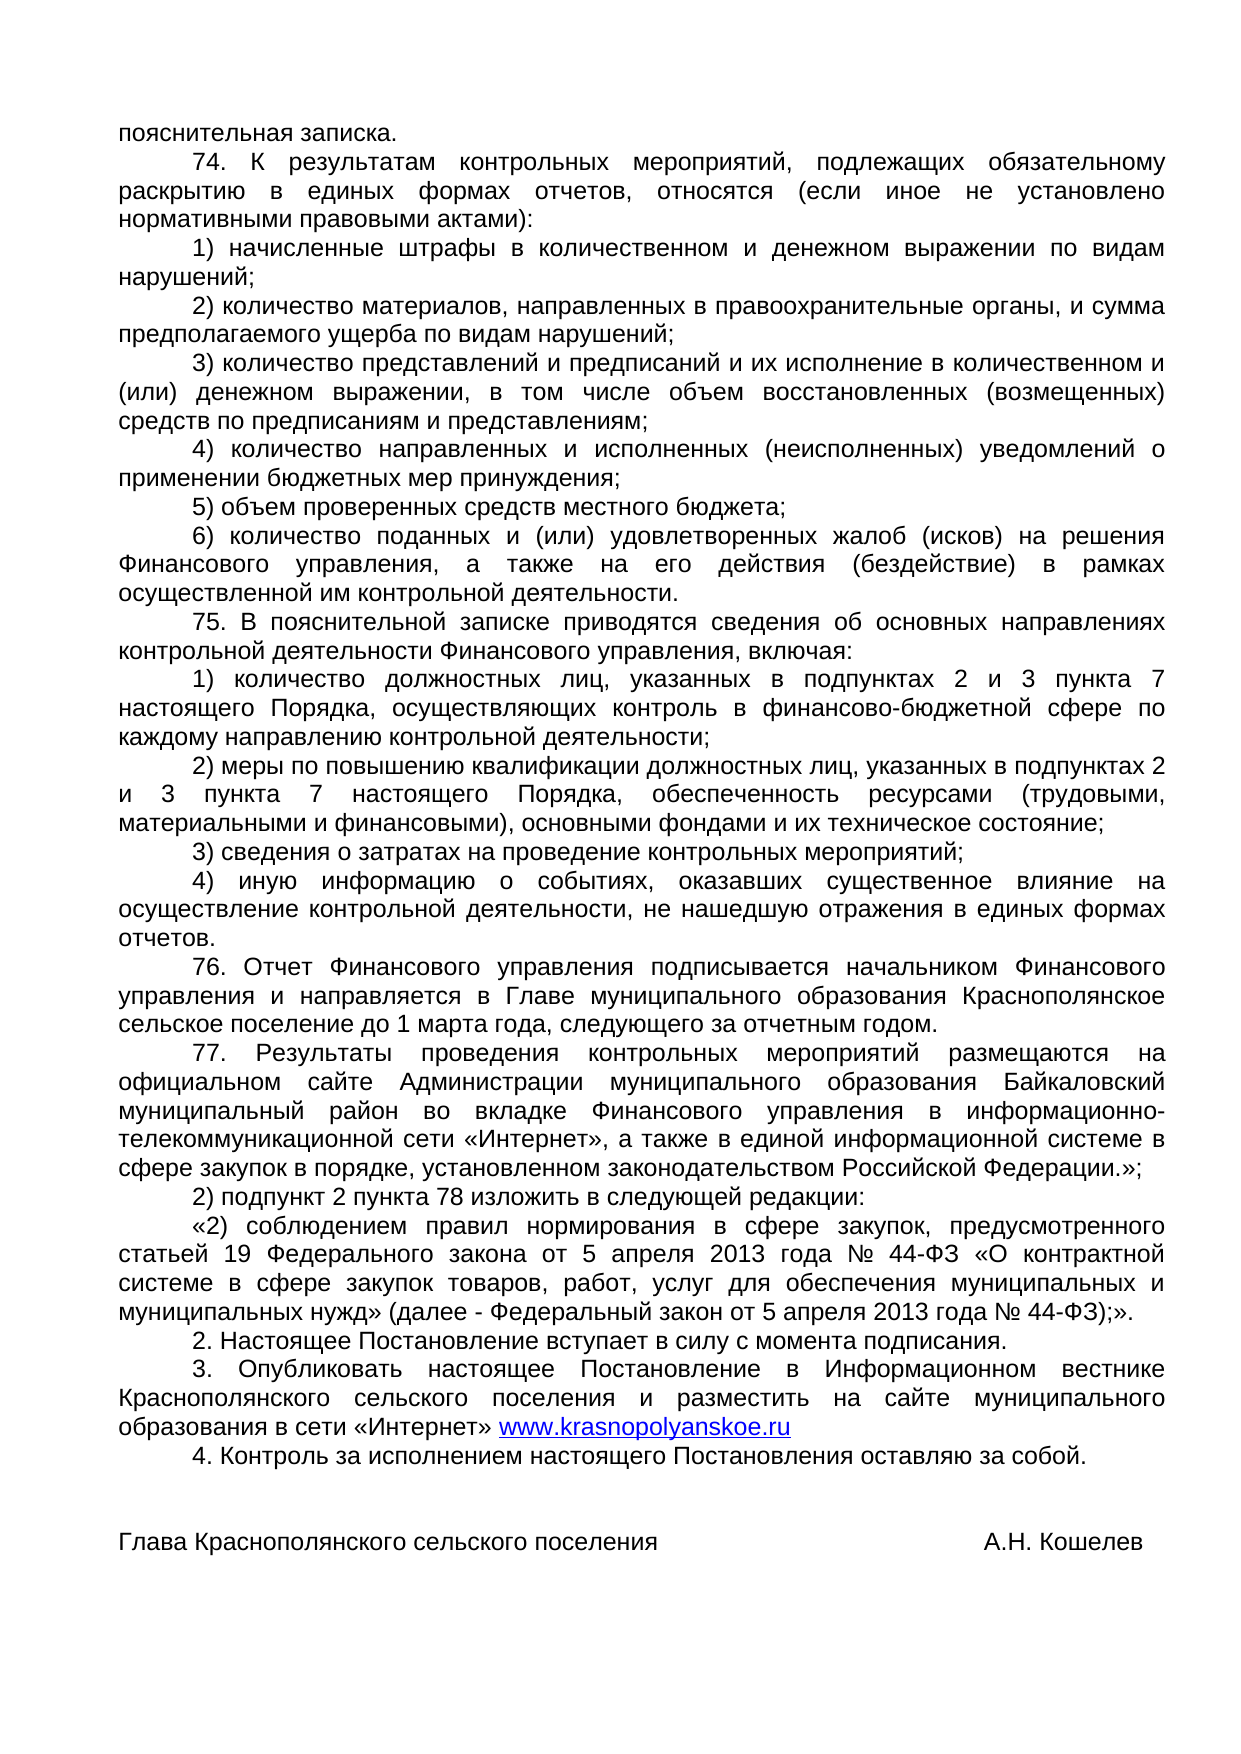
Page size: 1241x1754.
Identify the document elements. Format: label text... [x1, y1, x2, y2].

text 5) объем проверенных средств местного бюджета; [118, 492, 1167, 521]
text «2) соблюдением правил нормирования в сфере закупок, предусмотренного статьей 19 Федерального закона от 5 апреля 2013 года № 44-ФЗ «О контрактной системе в сфере закупок товаров, работ, услуг для обеспечения муниципальных и муниципальных нужд» (далее - Федеральный закон от 5 апреля 2013 года № 44-ФЗ);». [118, 1211, 1167, 1326]
text 4. Контроль за исполнением настоящего Постановления оставляю за собой. [118, 1441, 1167, 1469]
text 2) количество материалов, направленных в правоохранительные органы, и сумма предполагаемого ущерба по видам нарушений; [118, 291, 1167, 348]
text 76. Отчет Финансового управления подписывается начальником Финансового управления и направляется в Главе муниципального образования Краснополянское сельское поселение до 1 марта года, следующего за отчетным годом. [118, 952, 1167, 1038]
text 6) количество поданных и (или) удовлетворенных жалоб (исков) на решения Финансового управления, а также на его действия (бездействие) в рамках осуществленной им контрольной деятельности. [118, 521, 1167, 607]
text 2) подпункт 2 пункта 78 изложить в следующей редакции: [118, 1182, 1167, 1211]
text 2) меры по повышению квалификации должностных лиц, указанных в подпунктах 2 и 3 пункта 7 настоящего Порядка, обеспеченность ресурсами (трудовыми, материальными и финансовыми), основными фондами и их техническое состояние; [118, 751, 1167, 837]
text 3) количество представлений и предписаний и их исполнение в количественном и (или) денежном выражении, в том числе объем восстановленных (возмещенных) средств по предписаниям и представлениям; [118, 348, 1167, 434]
text 3. Опубликовать настоящее Постановление в Информационном вестнике Краснополянского сельского поселения и разместить на сайте муниципального образования в сети «Интернет» www.krasnopolyanskoe.ru [118, 1354, 1167, 1441]
text 1) начисленные штрафы в количественном и денежном выражении по видам нарушений; [118, 233, 1167, 291]
text 4) иную информацию о событиях, оказавших существенное влияние на осуществление контрольной деятельности, не нашедшую отражения в единых формах отчетов. [118, 866, 1167, 952]
text 2. Настоящее Постановление вступает в силу с момента подписания. [118, 1326, 1167, 1354]
text 75. В пояснительной записке приводятся сведения об основных направлениях контрольной деятельности Финансового управления, включая: [118, 607, 1167, 664]
text 77. Результаты проведения контрольных мероприятий размещаются на официальном сайте Администрации муниципального образования Байкаловский муниципальный район во вкладке Финансового управления в информационно-телекоммуникационной сети «Интернет», а также в единой информационной системе в сфере закупок в порядке, установленном законодательством Российской Федерации.»; [118, 1038, 1167, 1182]
text 3) сведения о затратах на проведение контрольных мероприятий; [118, 837, 1167, 866]
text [118, 118, 1167, 147]
text 74. К результатам контрольных мероприятий, подлежащих обязательному раскрытию в единых формах отчетов, относятся (если иное не установлено нормативными правовыми актами): [118, 147, 1167, 233]
text 1) количество должностных лиц, указанных в подпунктах 2 и 3 пункта 7 настоящего Порядка, осуществляющих контроль в финансово-бюджетной сфере по каждому направлению контрольной деятельности; [118, 664, 1167, 751]
text 4) количество направленных и исполненных (неисполненных) уведомлений о применении бюджетных мер принуждения; [118, 434, 1167, 492]
text Глава Краснополянского сельского поселения А.Н. Кошелев [118, 1527, 1167, 1556]
